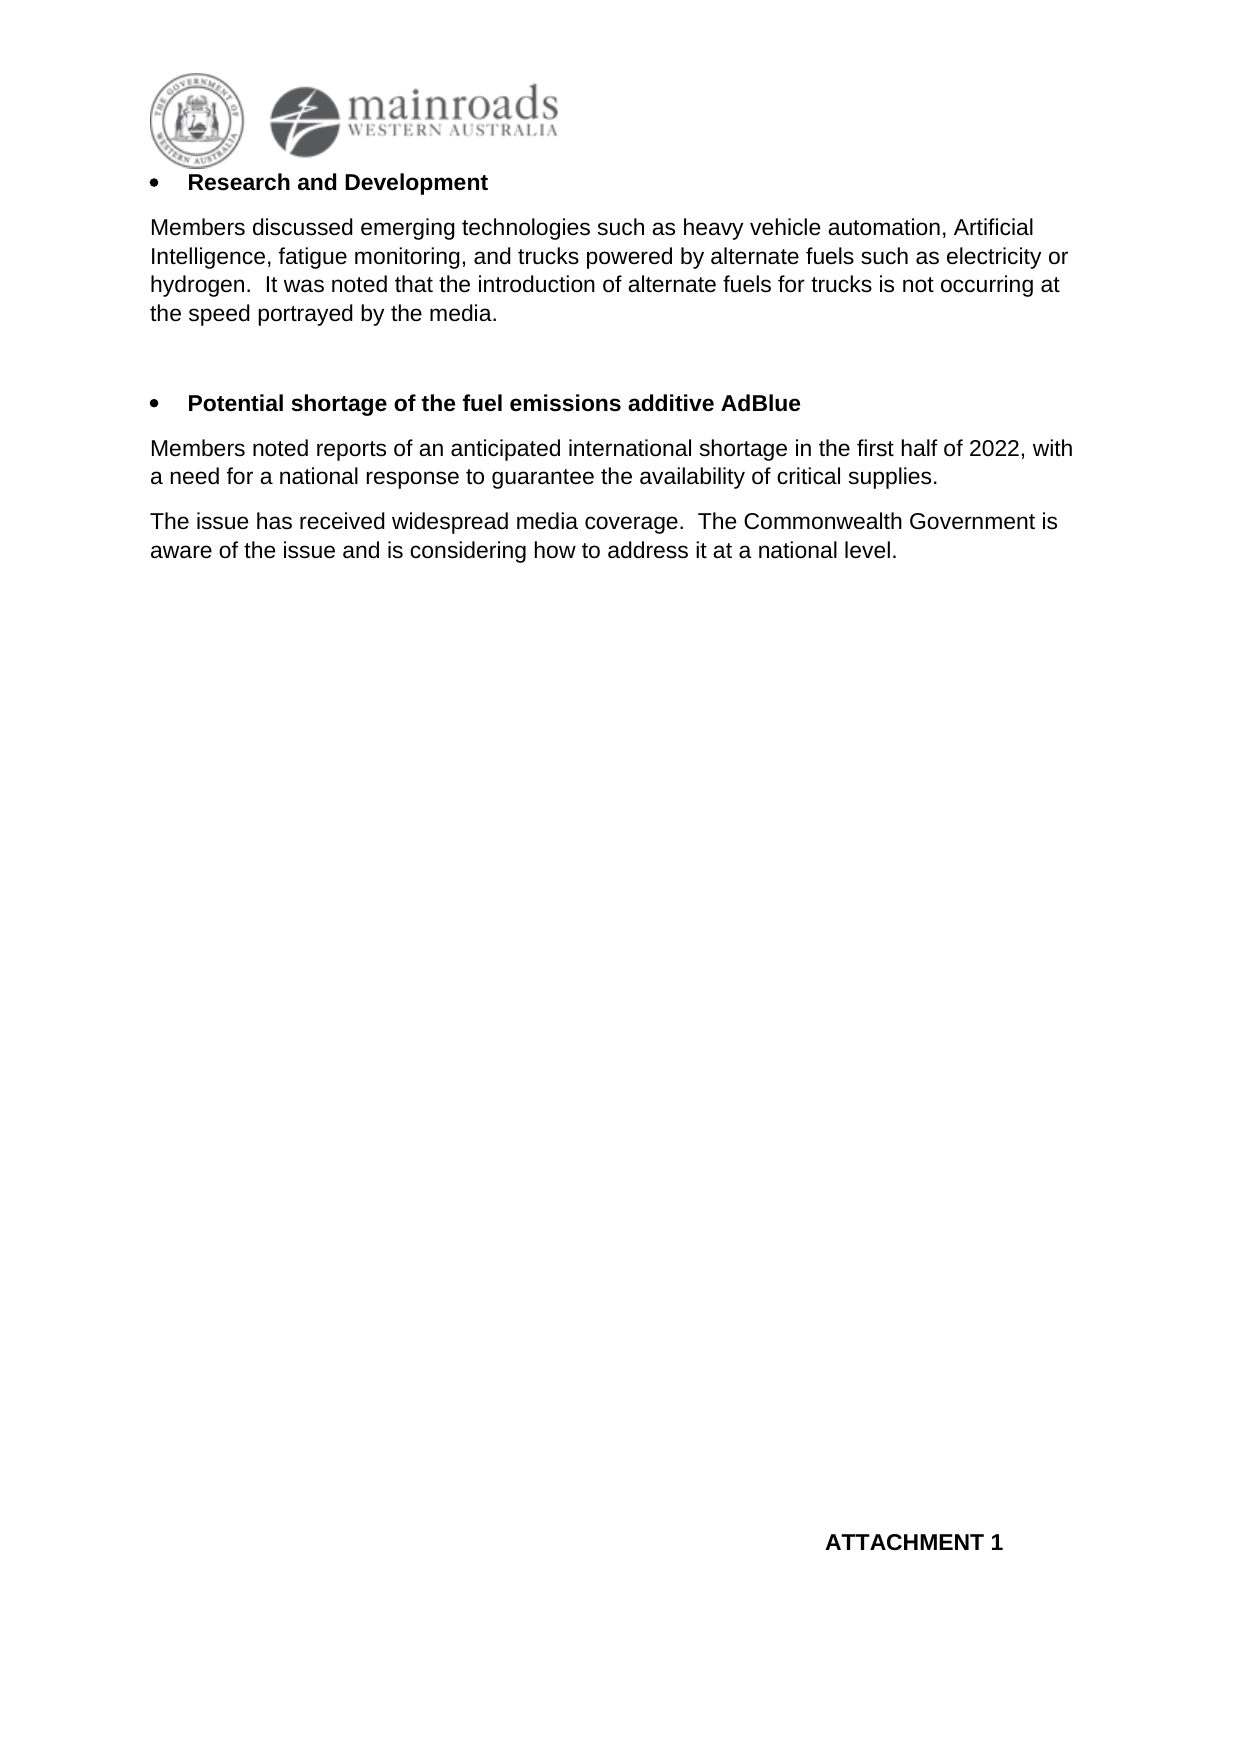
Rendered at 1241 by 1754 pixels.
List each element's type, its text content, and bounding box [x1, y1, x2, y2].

list Potential shortage of the fuel emissions additive AdBlue [150, 390, 1090, 416]
picture [150, 73, 558, 169]
text ATTACHMENT 1 [750, 1529, 1090, 1555]
text Members discussed emerging technologies such as heavy vehicle automation, Artificial Intelligence, fatigue monitoring, and trucks powered by alternate fuels such as electricity or hydrogen. It was noted that the introduction of alternate fuels for trucks is not occurring at the speed portrayed by the media. [150, 214, 1090, 326]
text The issue has received widespread media coverage. The Commonwealth Government is aware of the issue and is considering how to address it at a national level. [150, 508, 1090, 563]
text Members noted reports of an anticipated international shortage in the first half of 2022, with a need for a national response to guarantee the availability of critical supplies. [150, 435, 1090, 489]
list Research and Development [150, 169, 1090, 195]
